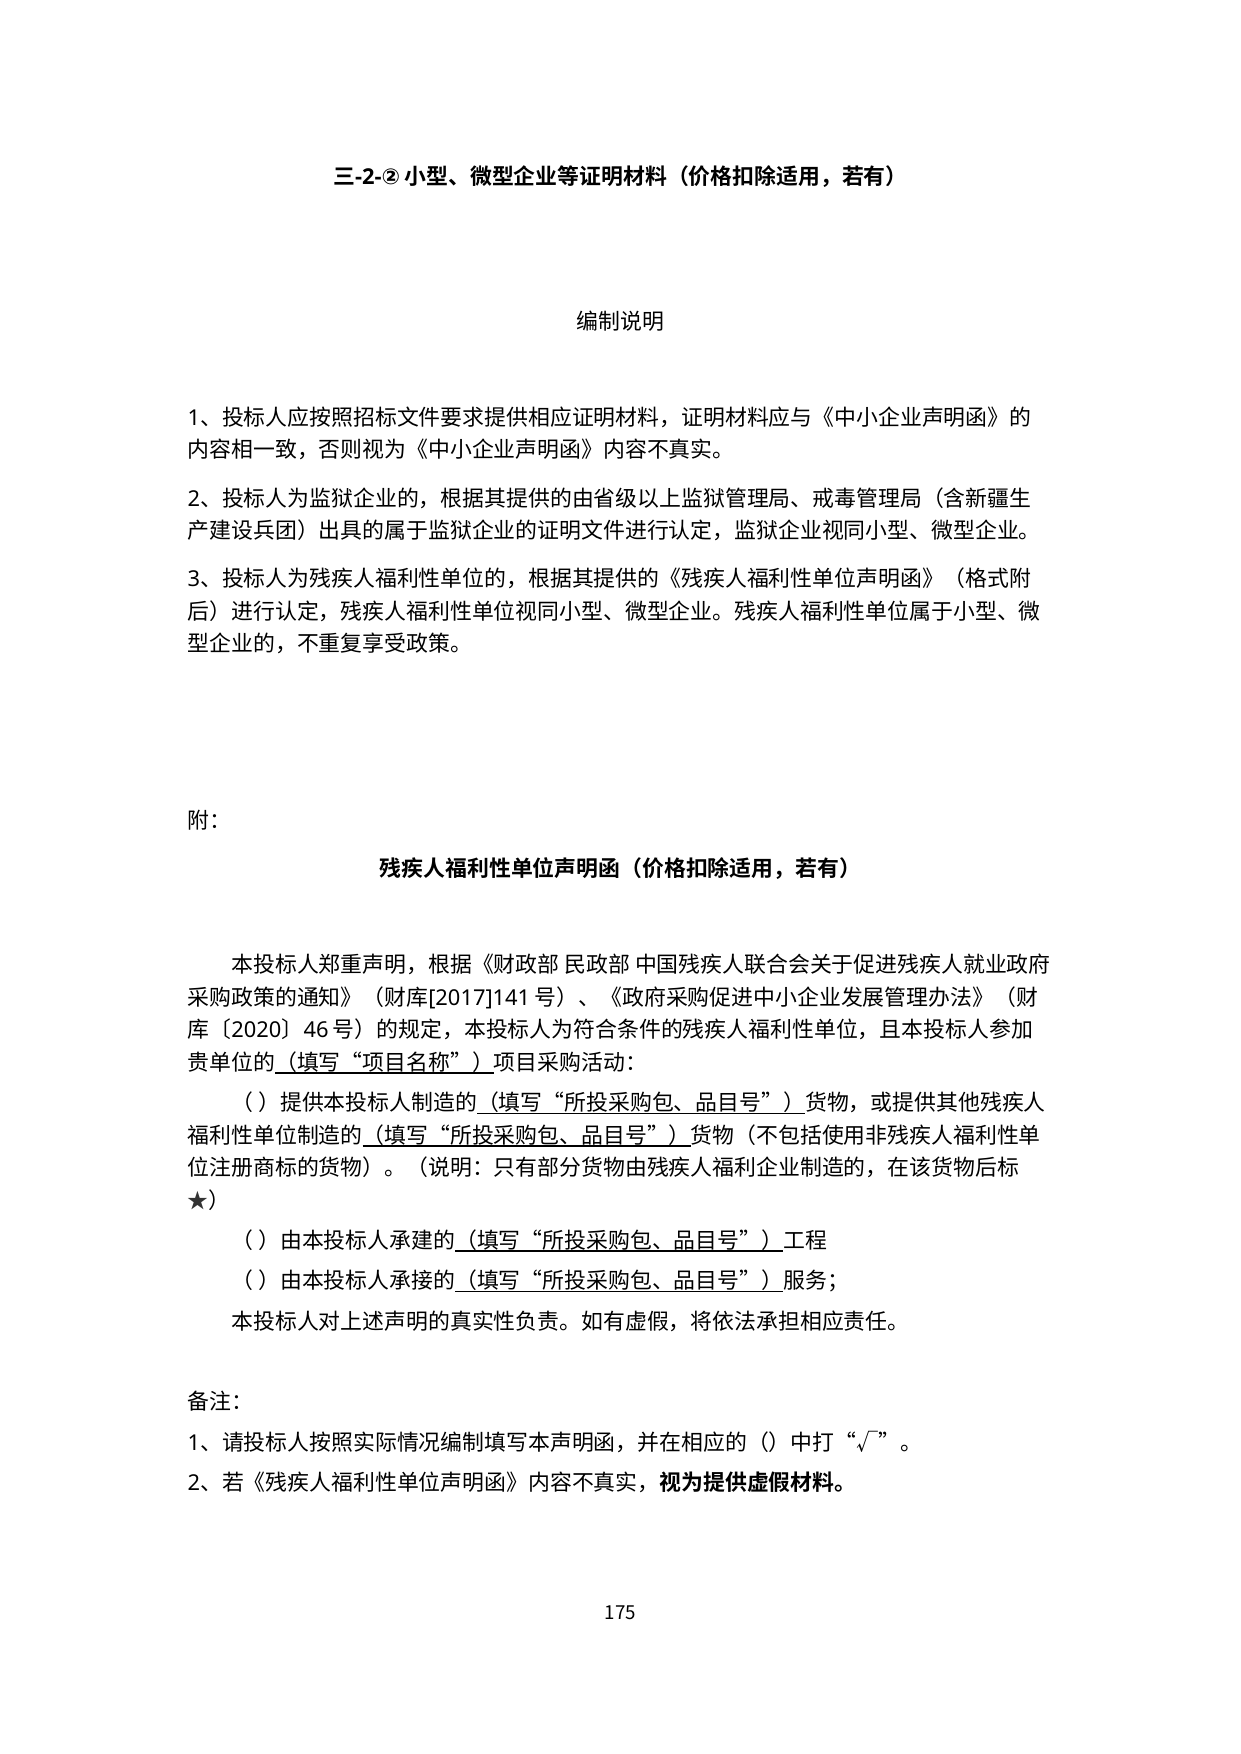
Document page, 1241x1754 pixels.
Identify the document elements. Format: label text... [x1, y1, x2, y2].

text 2、投标人为监狱企业的，根据其提供的由省级以上监狱管理局、戒毒管理局（含新疆生产建设兵团）出具的属于监狱企业的证明文件进行认定，监狱企业视同小型、微型企业。 [187, 480, 1053, 545]
text 2、若《残疾人福利性单位声明函》内容不真实，视为提供虚假材料。 [187, 1464, 1053, 1497]
text 三-2-②小型、微型企业等证明材料（价格扣除适用，若有） [187, 159, 1053, 191]
text 编制说明 [187, 303, 1053, 336]
text 3、投标人为残疾人福利性单位的，根据其提供的《残疾人福利性单位声明函》（格式附后）进行认定，残疾人福利性单位视同小型、微型企业。残疾人福利性单位属于小型、微型企业的，不重复享受政策。 [187, 561, 1053, 658]
text 1、请投标人按照实际情况编制填写本声明函，并在相应的（）中打“√”。 [187, 1424, 1053, 1457]
text 1、投标人应按照招标文件要求提供相应证明材料，证明材料应与《中小企业声明函》的内容相一致，否则视为《中小企业声明函》内容不真实。 [187, 399, 1053, 464]
text （ ）由本投标人承接的（填写“所投采购包、品目号”）服务； [187, 1263, 1053, 1296]
text （ ）提供本投标人制造的（填写“所投采购包、品目号”）货物，或提供其他残疾人福利性单位制造的（填写“所投采购包、品目号”）货物（不包括使用非残疾人福利性单位注册商标的货物）。（说明：只有部分货物由残疾人福利企业制造的，在该货物后标★） [187, 1085, 1053, 1215]
text 附： [187, 770, 1053, 835]
text 本投标人郑重声明，根据《财政部 民政部 中国残疾人联合会关于促进残疾人就业政府采购政策的通知》（财库[2017]141号）、《政府采购促进中小企业发展管理办法》（财库〔2020〕46号）的规定，本投标人为符合条件的残疾人福利性单位，且本投标人参加贵单位的（填写“项目名称”）项目采购活动： [187, 947, 1053, 1077]
text （ ）由本投标人承建的（填写“所投采购包、品目号”）工程 [187, 1223, 1053, 1255]
text 备注： [187, 1384, 1053, 1416]
text 残疾人福利性单位声明函（价格扣除适用，若有） [187, 851, 1053, 883]
text 本投标人对上述声明的真实性负责。如有虚假，将依法承担相应责任。 [187, 1303, 1053, 1336]
